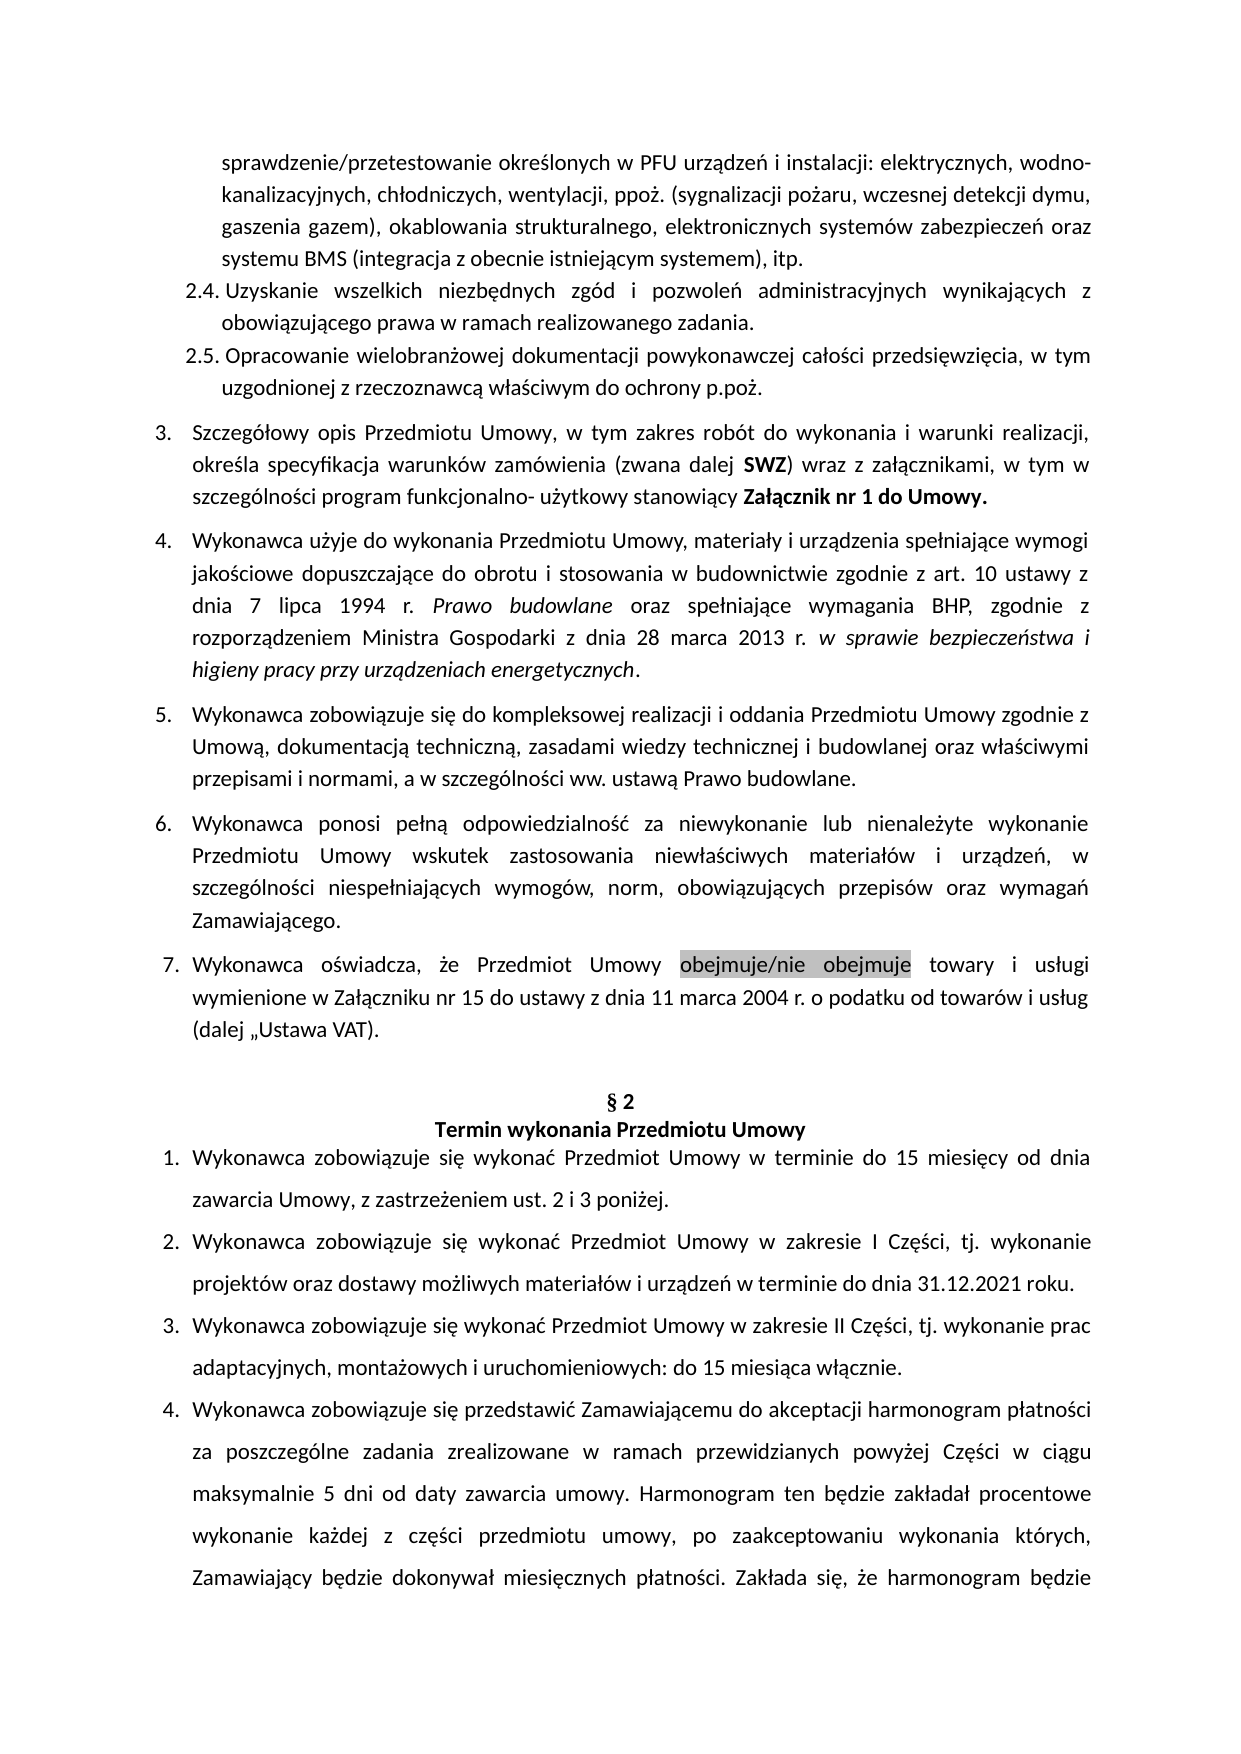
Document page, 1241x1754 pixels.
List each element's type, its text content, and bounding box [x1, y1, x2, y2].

text 3. Wykonawca zobowiązuje się wykonać Przedmiot Umowy w zakresie II Części, tj. wykonanie prac adaptacyjnych, montażowych i uruchomieniowych: do 15 miesiąca włącznie. [162, 1311, 1093, 1381]
text 1. Wykonawca zobowiązuje się wykonać Przedmiot Umowy w terminie do 15 miesięcy od dnia zawarcia Umowy, z zastrzeżeniem ust. 2 i 3 poniżej. [162, 1143, 1093, 1213]
text 2. Wykonawca zobowiązuje się wykonać Przedmiot Umowy w zakresie I Części, tj. wykonanie projektów oraz dostawy możliwych materiałów i urządzeń w terminie do dnia 31.12.2021 roku. [162, 1227, 1093, 1297]
text Termin wykonania Przedmiotu Umowy [148, 1116, 1093, 1143]
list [185, 148, 1093, 272]
list Szczegółowy opis Przedmiotu Umowy, w tym zakres robót do wykonania i warunki realizacji, określa specyfikacja warunków zamówienia (zwana dalej SWZ) wraz z załącznikami, w tym w szczególności program funkcjonalno- użytkowy stanowiący Załącznik nr 1 do Umowy. [154, 418, 1090, 510]
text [162, 1395, 1093, 1591]
list Wykonawca ponosi pełną odpowiedzialność za niewykonanie lub nienależyte wykonanie Przedmiotu Umowy wskutek zastosowania niewłaściwych materiałów i urządzeń, w szczególności niespełniających wymogów, norm, obowiązujących przepisów oraz wymagań Zamawiającego. [155, 809, 1090, 934]
text § 2 [148, 1087, 1093, 1116]
list Wykonawca oświadcza, że Przedmiot Umowy obejmuje/nie obejmuje towary i usługi wymienione w Załączniku nr 15 do ustawy z dnia 11 marca 2004 r. o podatku od towarów i usług (dalej „Ustawa VAT). [162, 950, 1090, 1043]
list 2.4. Uzyskanie wszelkich niezbędnych zgód i pozwoleń administracyjnych wynikających z obowiązującego prawa w ramach realizowanego zadania. [185, 276, 1093, 337]
list Wykonawca zobowiązuje się do kompleksowej realizacji i oddania Przedmiotu Umowy zgodnie z Umową, dokumentacją techniczną, zasadami wiedzy technicznej i budowlanej oraz właściwymi przepisami i normami, a w szczególności ww. ustawą Prawo budowlane. [155, 700, 1090, 792]
list 2.5. Opracowanie wielobranżowej dokumentacji powykonawczej całości przedsięwzięcia, w tym uzgodnionej z rzeczoznawcą właściwym do ochrony p.poż. [185, 341, 1093, 401]
list Wykonawca użyje do wykonania Przedmiotu Umowy, materiały i urządzenia spełniające wymogi jakościowe dopuszczające do obrotu i stosowania w budownictwie zgodnie z art. 10 ustawy z dnia 7 lipca 1994 r. Prawo budowlane oraz spełniające wymagania BHP, zgodnie z rozporządzeniem Ministra Gospodarki z dnia 28 marca 2013 r. w sprawie bezpieczeństwa i higieny pracy przy urządzeniach energetycznych. [155, 527, 1090, 683]
